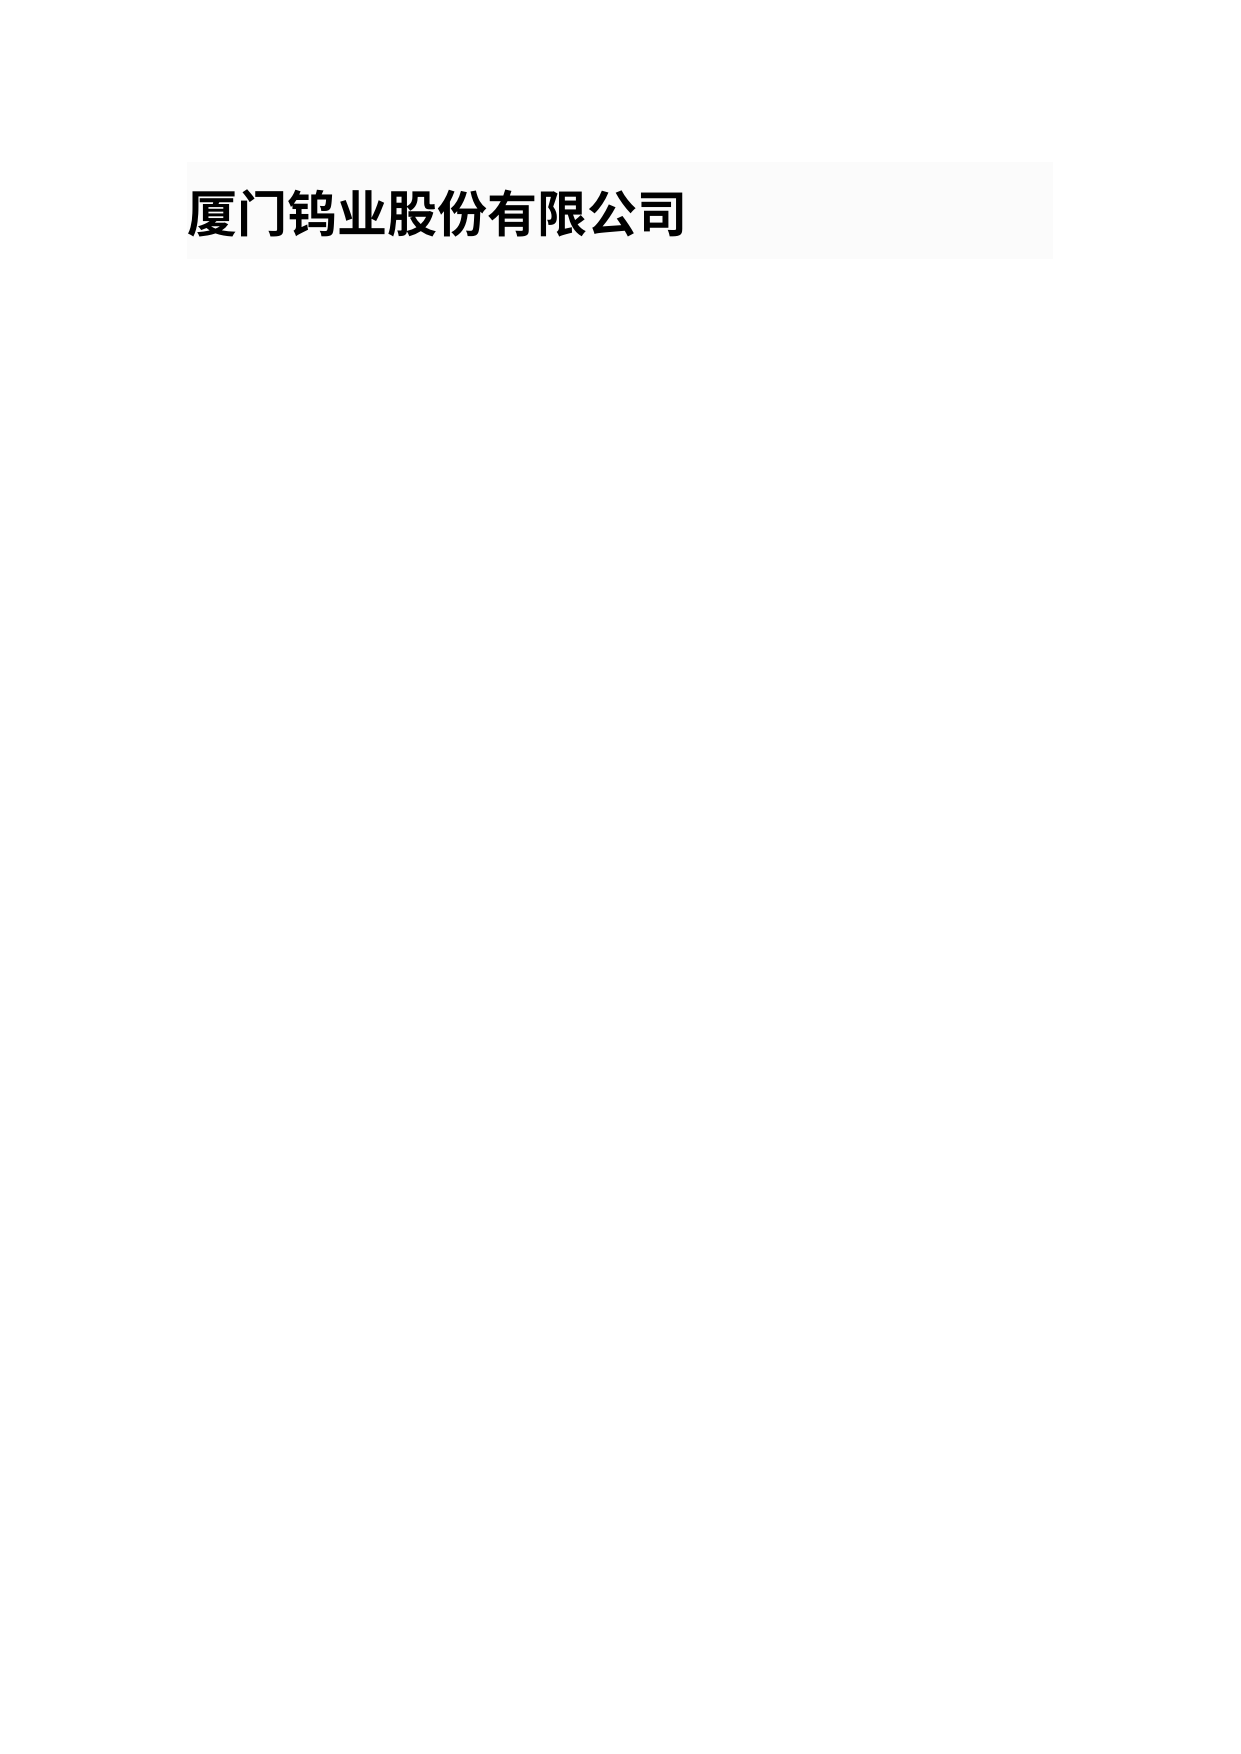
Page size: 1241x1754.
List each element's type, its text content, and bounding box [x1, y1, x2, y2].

text 厦门钨业股份有限公司 [187, 162, 1053, 259]
